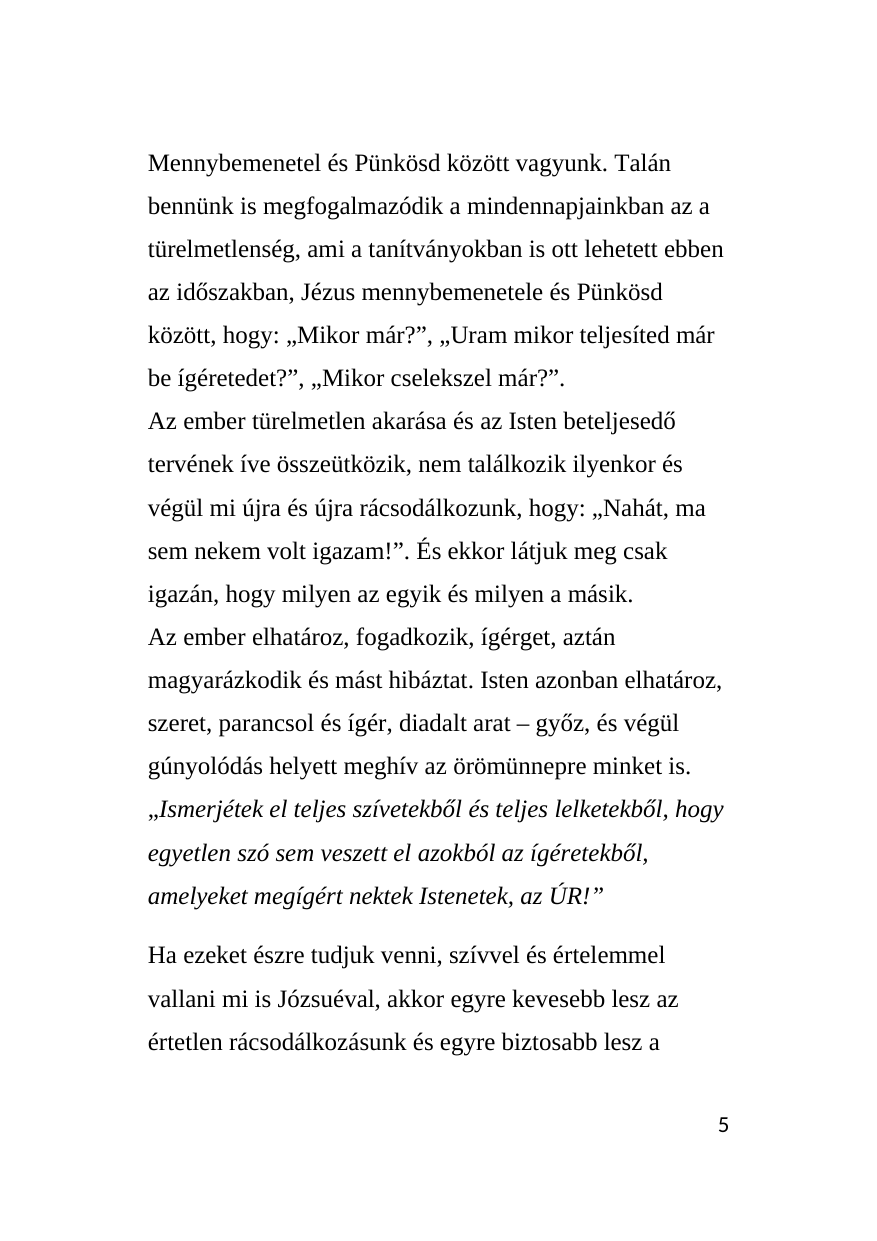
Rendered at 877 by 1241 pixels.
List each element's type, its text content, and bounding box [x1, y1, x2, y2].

text Mennybemenetel és Pünkösd között vagyunk. Talán bennünk is megfogalmazódik a mindennapjainkban az a türelmetlenség, ami a tanítványokban is ott lehetett ebben az időszakban, Jézus mennybemenetele és Pünkösd között, hogy: „Mikor már?”, „Uram mikor teljesíted már be ígéretedet?”, „Mikor cselekszel már?”. Az ember türelmetlen akarása és az Isten beteljesedő tervének íve összeütközik, nem találkozik ilyenkor és végül mi újra és újra rácsodálkozunk, hogy: „Nahát, ma sem nekem volt igazam!”. És ekkor látjuk meg csak igazán, hogy milyen az egyik és milyen a másik. Az ember elhatároz, fogadkozik, ígérget, aztán magyarázkodik és mást hibáztat. Isten azonban elhatároz, szeret, parancsol és ígér, diadalt arat – győz, és végül gúnyolódás helyett meghív az örömünnepre minket is. „Ismerjétek el teljes szívetekből és teljes lelketekből, hogy egyetlen szó sem veszett el azokból az ígéretekből, amelyeket megígért nektek Istenetek, az ÚR!” [148, 148, 729, 909]
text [148, 941, 729, 1056]
